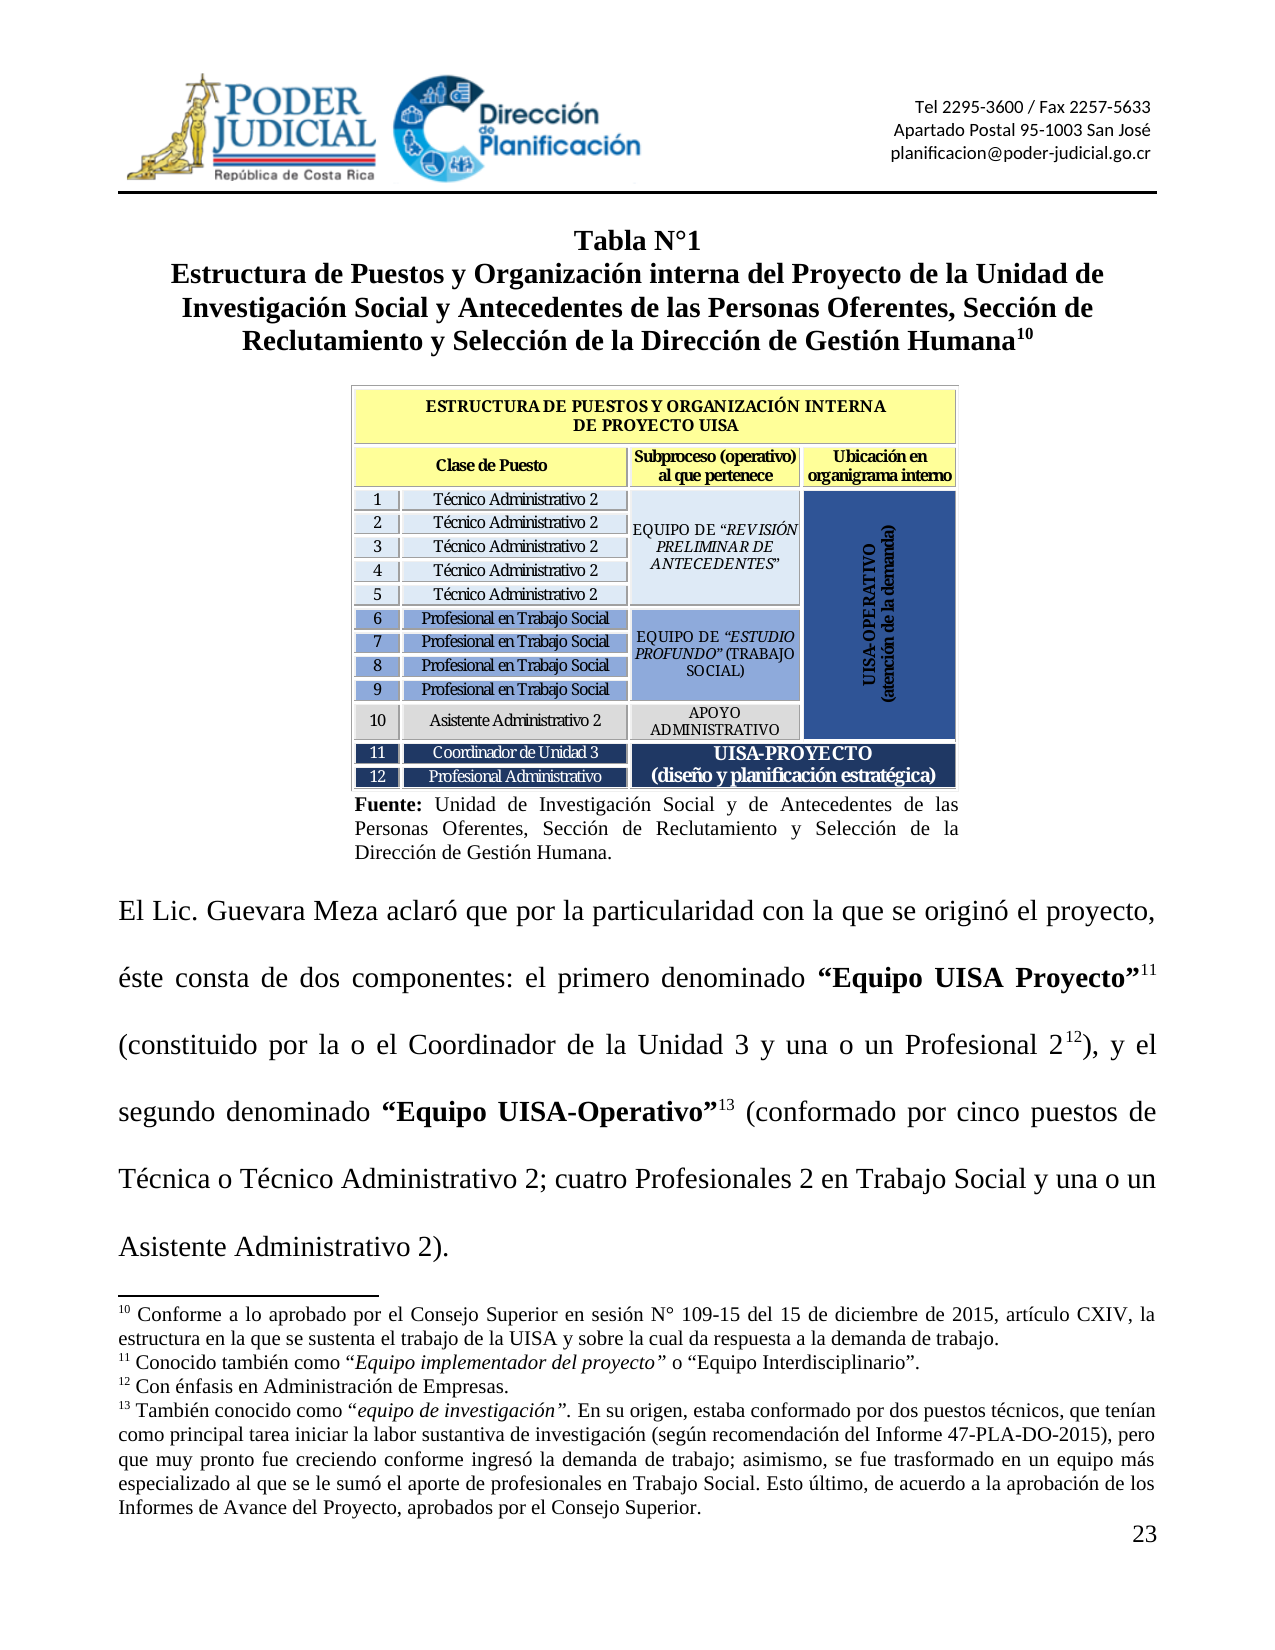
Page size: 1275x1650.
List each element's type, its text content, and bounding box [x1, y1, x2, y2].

text Tabla N°1 [118, 223, 1157, 256]
text El Lic. Guevara Meza aclaró que por la particularidad con la que se originó el proyecto, éste consta de dos componentes: el primero denominado “Equipo UISA Proyecto” (constituido por la o el Coordinador de la Unidad 3 y una o un Profesional 2), y el segundo denominado “Equipo UISA-Operativo” (conformado por cinco puestos de Técnica o Técnico Administrativo 2; cuatro Profesionales 2 en Trabajo Social y una o un Asistente Administrativo 2). [118, 893, 1157, 1263]
text Fuente: Unidad de Investigación Social y de Antecedentes de las Personas Oferentes, Sección de Reclutamiento y Selección de la Dirección de Gestión Humana. [354, 792, 959, 864]
picture [388, 67, 644, 184]
picture [126, 70, 377, 181]
text Estructura de Puestos y Organización interna del Proyecto de la Unidad de Investigación Social y Antecedentes de las Personas Oferentes, Sección de Reclutamiento y Selección de la Dirección de Gestión Humana [118, 256, 1157, 357]
